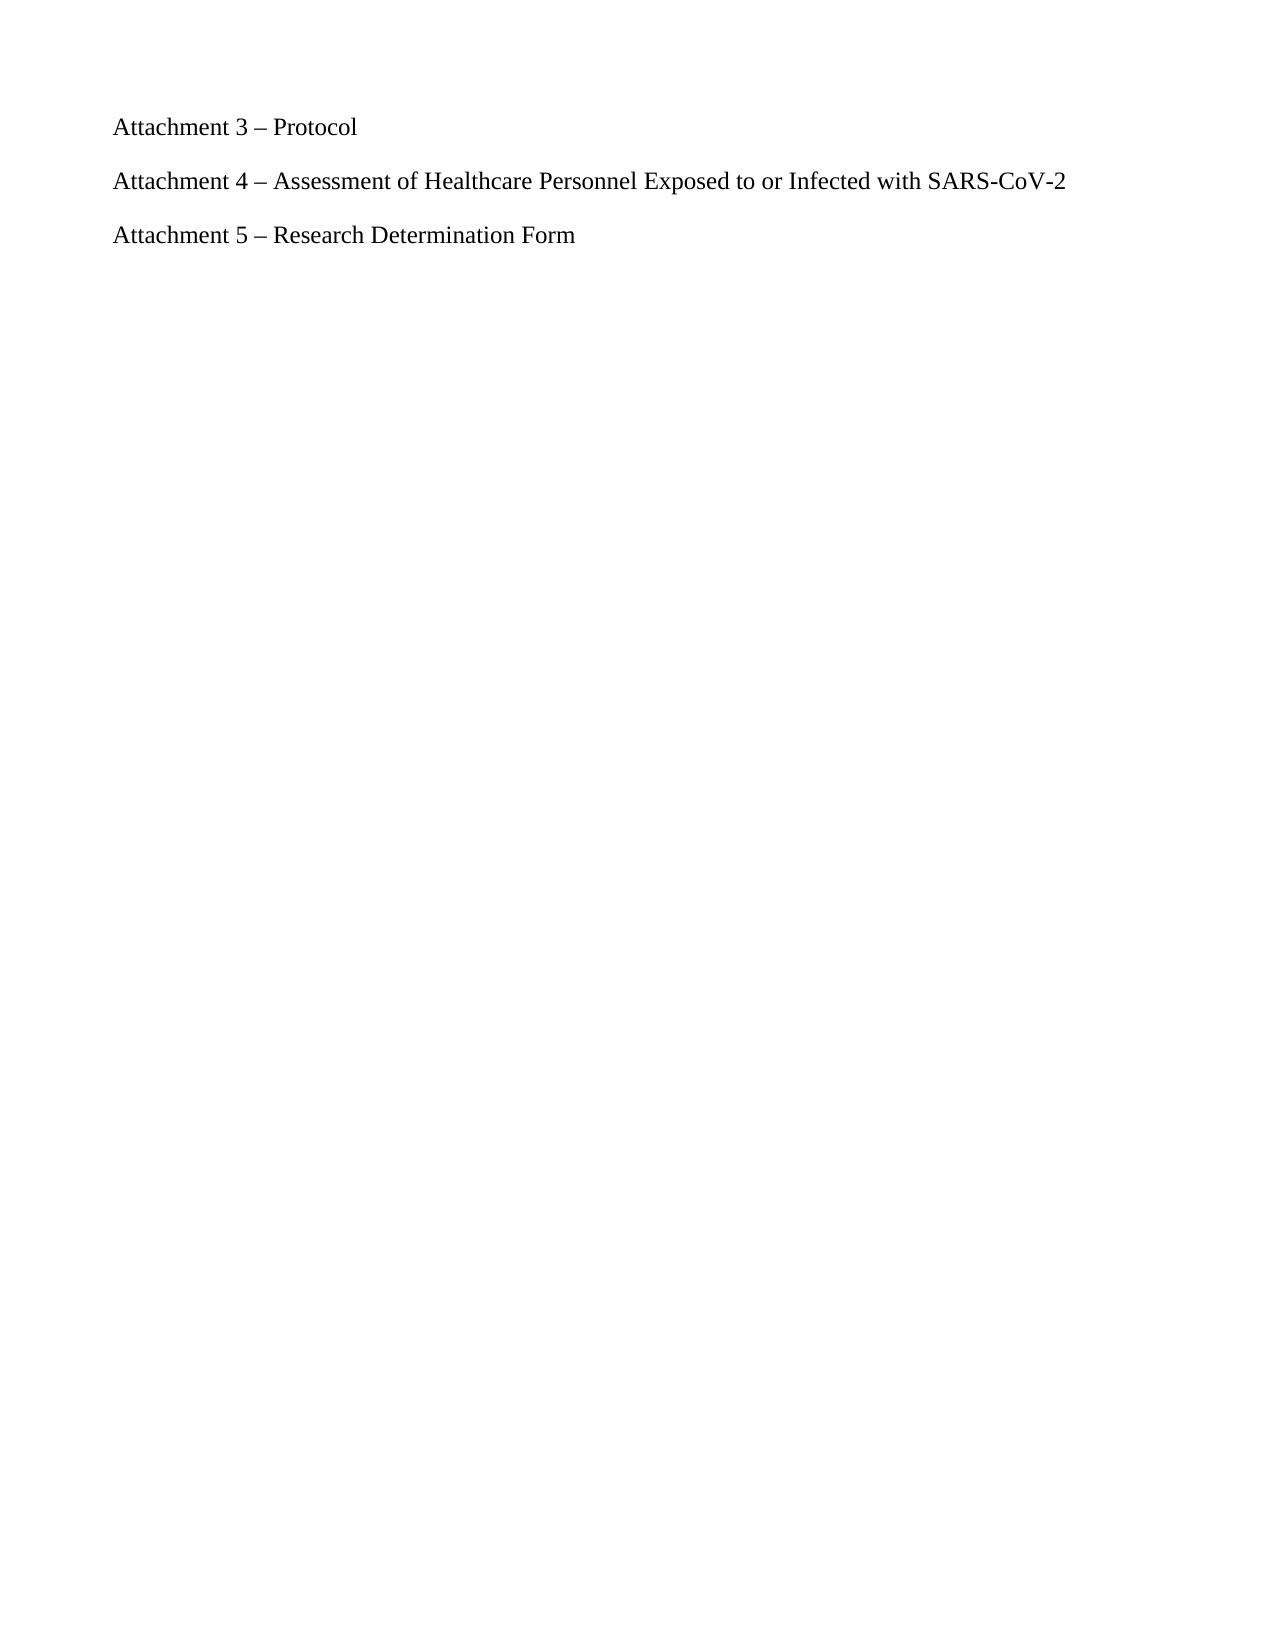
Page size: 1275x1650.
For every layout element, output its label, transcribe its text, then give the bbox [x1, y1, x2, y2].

text Attachment 3 – Protocol [112, 112, 1162, 141]
text Attachment 5 – Research Determination Form [112, 220, 1162, 249]
text Attachment 4 – Assessment of Healthcare Personnel Exposed to or Infected with SARS-CoV-2 [112, 166, 1162, 195]
